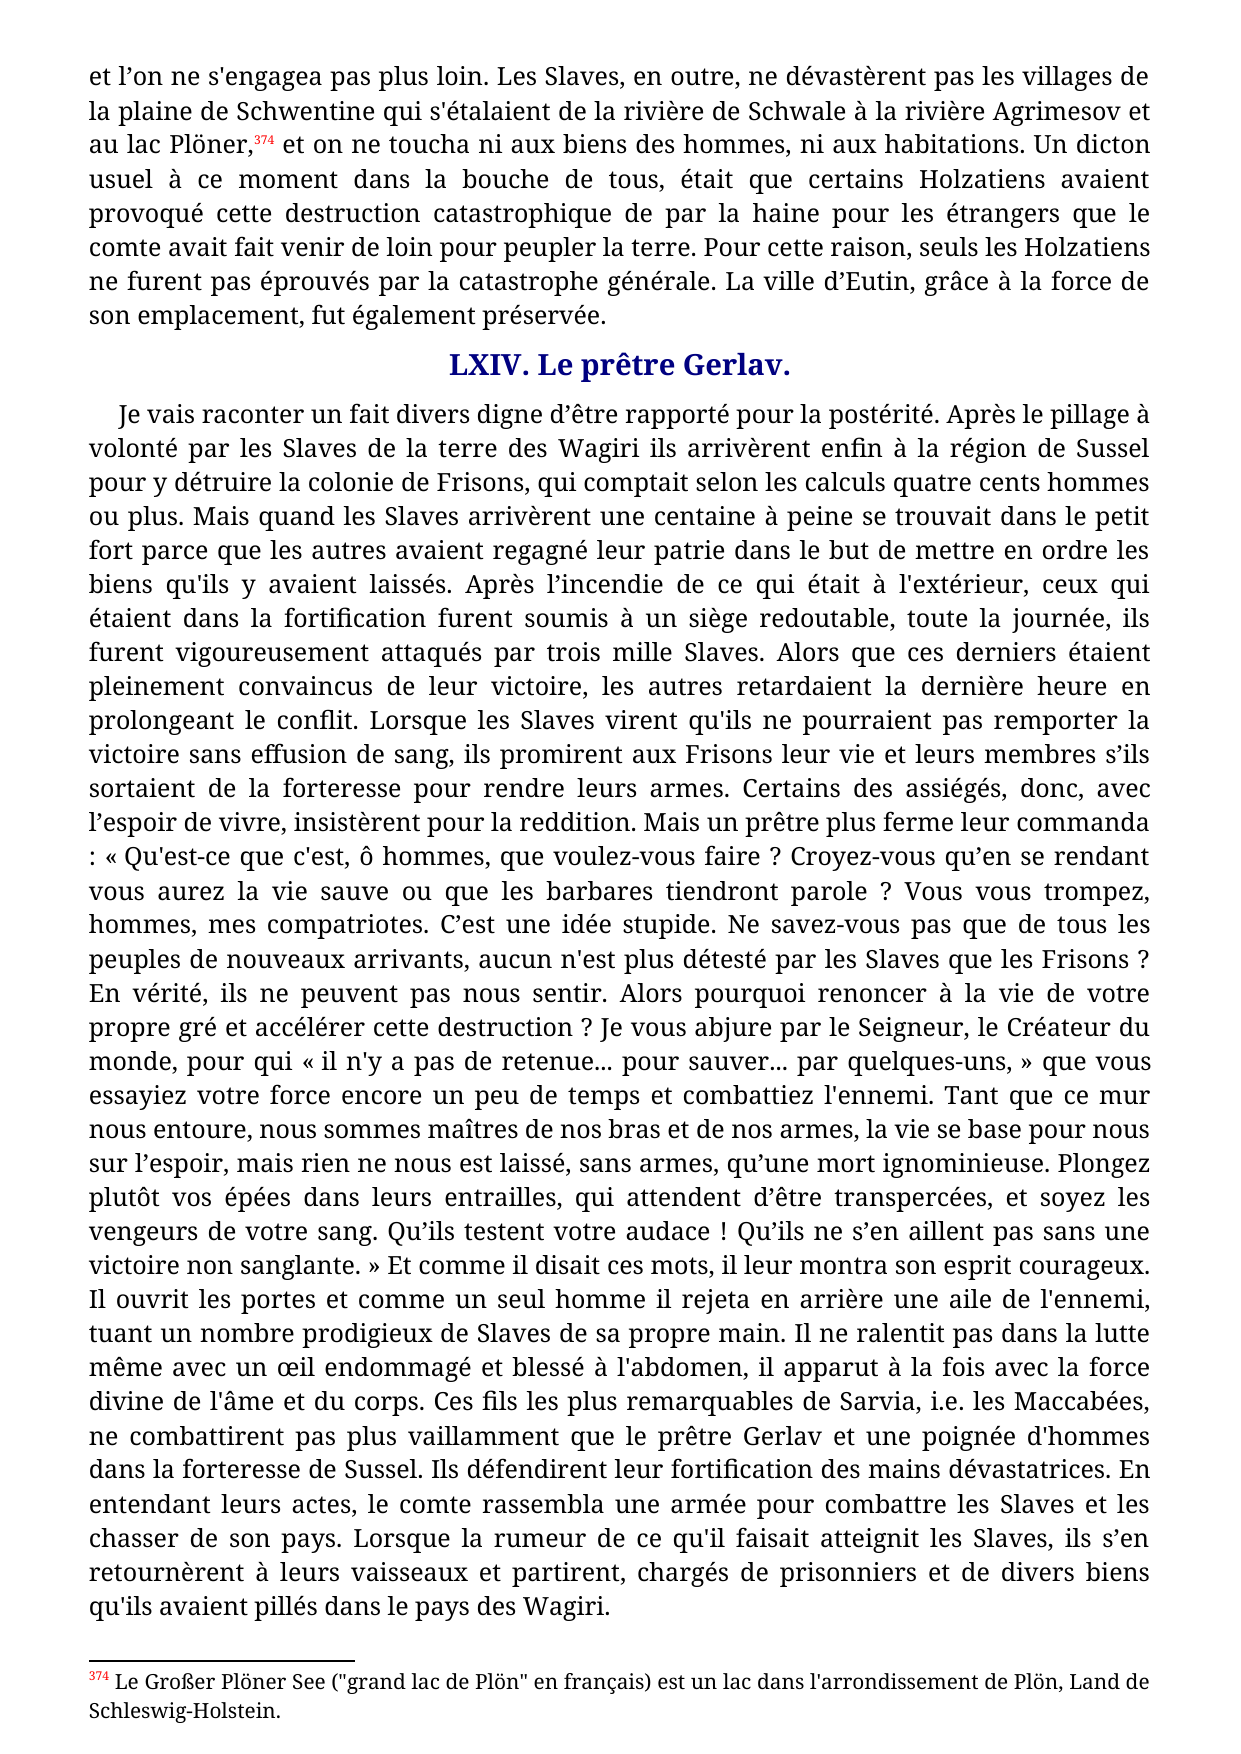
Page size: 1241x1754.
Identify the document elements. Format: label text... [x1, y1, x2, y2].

text Je vais raconter un fait divers digne d’être rapporté pour la postérité. Après le pillage à volonté par les Slaves de la terre des Wagiri ils arrivèrent enfin à la région de Sussel pour y détruire la colonie de Frisons, qui comptait selon les calculs quatre cents hommes ou plus. Mais quand les Slaves arrivèrent une centaine à peine se trouvait dans le petit fort parce que les autres avaient regagné leur patrie dans le but de mettre en ordre les biens qu'ils y avaient laissés. Après l’incendie de ce qui était à l'extérieur, ceux qui étaient dans la fortification furent soumis à un siège redoutable, toute la journée, ils furent vigoureusement attaqués par trois mille Slaves. Alors que ces derniers étaient pleinement convaincus de leur victoire, les autres retardaient la dernière heure en prolongeant le conflit. Lorsque les Slaves virent qu'ils ne pourraient pas remporter la victoire sans effusion de sang, ils promirent aux Frisons leur vie et leurs membres s’ils sortaient de la forteresse pour rendre leurs armes. Certains des assiégés, donc, avec l’espoir de vivre, insistèrent pour la reddition. Mais un prêtre plus ferme leur commanda : « Qu'est-ce que c'est, ô hommes, que voulez-vous faire ? Croyez-vous qu’en se rendant vous aurez la vie sauve ou que les barbares tiendront parole ? Vous vous trompez, hommes, mes compatriotes. C’est une idée stupide. Ne savez-vous pas que de tous les peuples de nouveaux arrivants, aucun n'est plus détesté par les Slaves que les Frisons ? En vérité, ils ne peuvent pas nous sentir. Alors pourquoi renoncer à la vie de votre propre gré et accélérer cette destruction ? Je vous abjure par le Seigneur, le Créateur du monde, pour qui « il n'y a pas de retenue... pour sauver... par quelques-uns, » que vous essayiez votre force encore un peu de temps et combattiez l'ennemi. Tant que ce mur nous entoure, nous sommes maîtres de nos bras et de nos armes, la vie se base pour nous sur l’espoir, mais rien ne nous est laissé, sans armes, qu’une mort ignominieuse. Plongez plutôt vos épées dans leurs entrailles, qui attendent d’être transpercées, et soyez les vengeurs de votre sang. Qu’ils testent votre audace ! Qu’ils ne s’en aillent pas sans une victoire non sanglante. » Et comme il disait ces mots, il leur montra son esprit courageux. Il ouvrit les portes et comme un seul homme il rejeta en arrière une aile de l'ennemi, tuant un nombre prodigieux de Slaves de sa propre main. Il ne ralentit pas dans la lutte même avec un œil endommagé et blessé à l'abdomen, il apparut à la fois avec la force divine de l'âme et du corps. Ces fils les plus remarquables de Sarvia, i.e. les Maccabées, ne combattirent pas plus vaillamment que le prêtre Gerlav et une poignée d'hommes dans la forteresse de Sussel. Ils défendirent leur fortification des mains dévastatrices. En entendant leurs actes, le comte rassembla une armée pour combattre les Slaves et les chasser de son pays. Lorsque la rumeur de ce qu'il faisait atteignit les Slaves, ils s’en retournèrent à leurs vaisseaux et partirent, chargés de prisonniers et de divers biens qu'ils avaient pillés dans le pays des Wagiri. [89, 396, 1152, 1622]
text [89, 59, 1152, 332]
text LXIV. Le prêtre Gerlav. [89, 344, 1152, 384]
